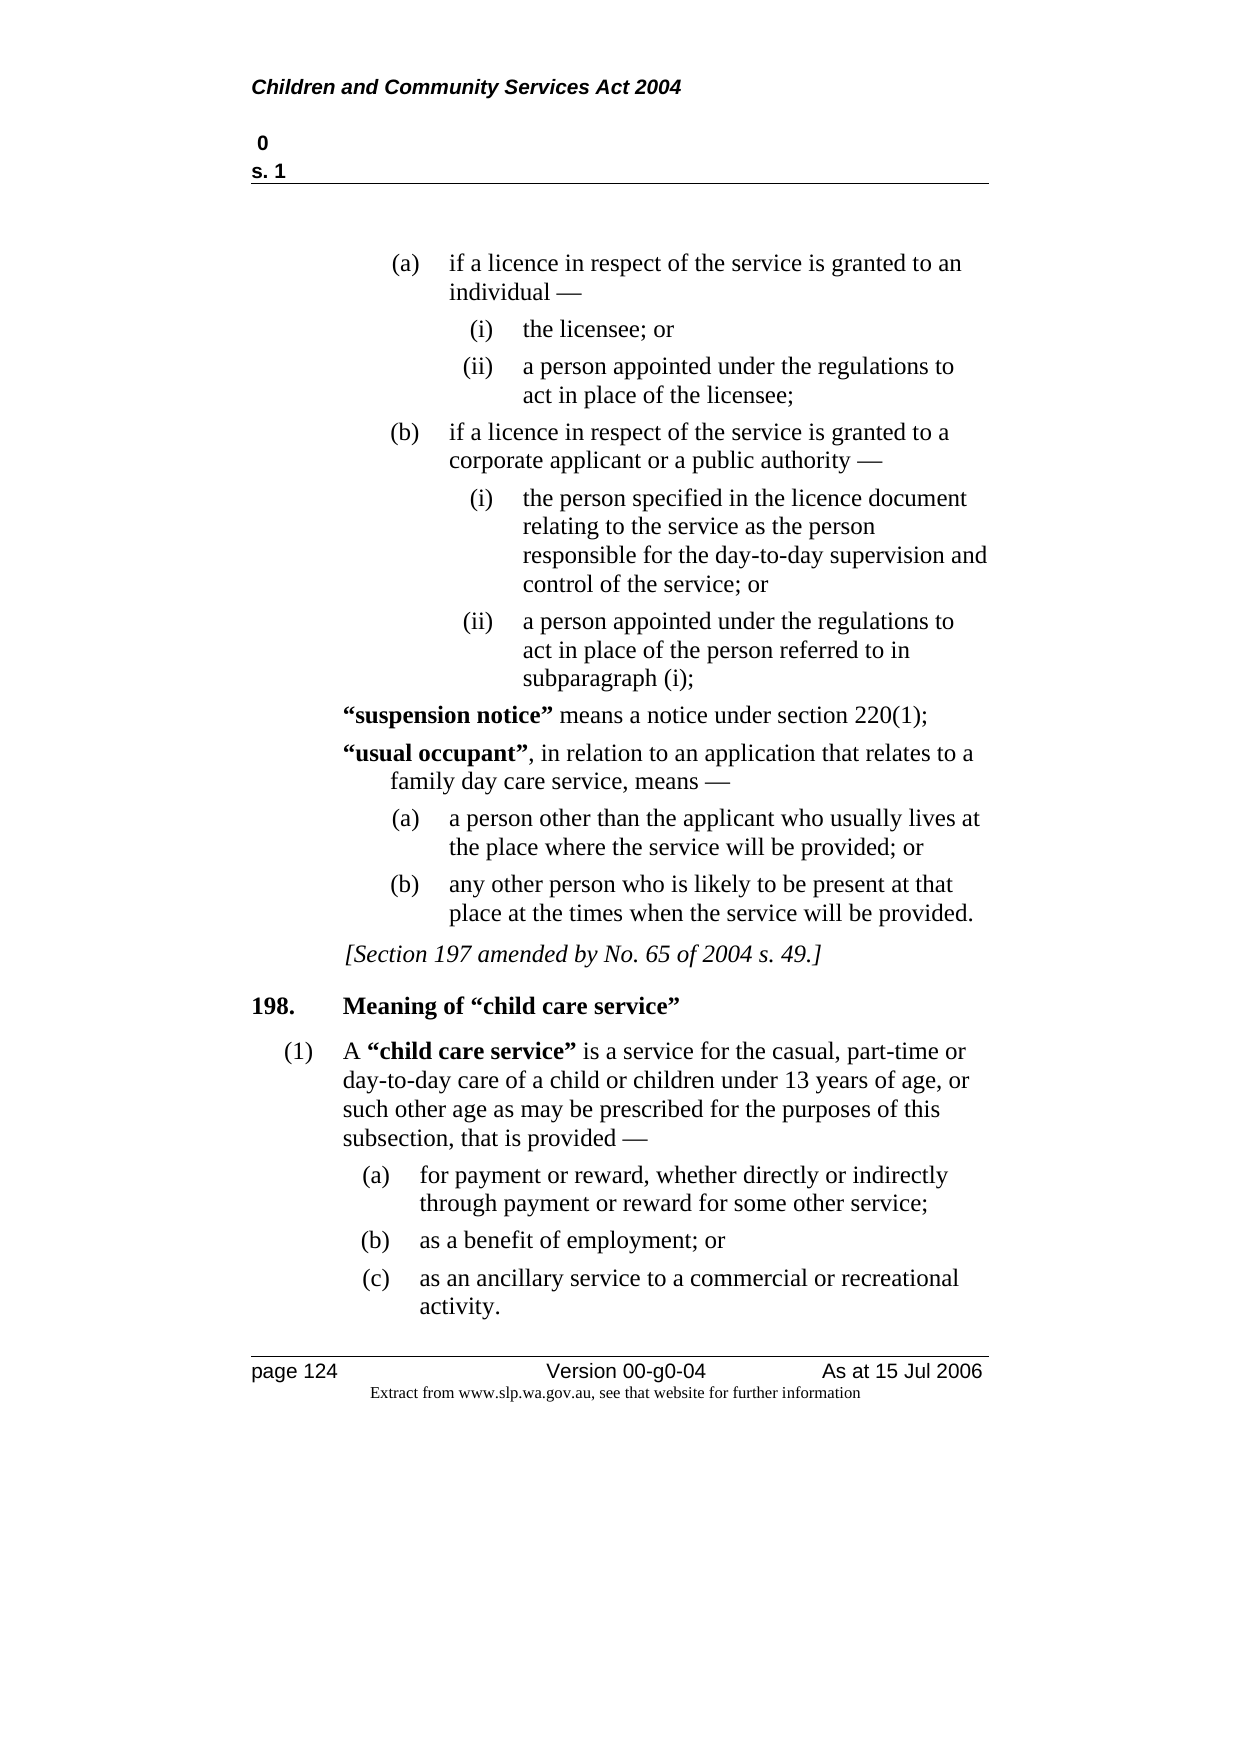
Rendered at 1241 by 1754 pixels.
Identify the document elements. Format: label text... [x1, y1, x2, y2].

text “suspension notice” means a notice under section 220(1); [251, 701, 989, 729]
text (a) for payment or reward, whether directly or indirectly through payment or reward for some other service; [251, 1160, 989, 1217]
text (a) if a licence in respect of the service is granted to an individual — [251, 248, 989, 306]
text (c) as an ancillary service to a commercial or recreational activity. [251, 1263, 989, 1320]
text (i) the person specified in the licence document relating to the service as the person responsible for the day-to-day supervision and control of the service; or [251, 483, 989, 598]
text (b) if a licence in respect of the service is granted to a corporate applicant or a public authority — [251, 417, 989, 474]
text (ii) a person appointed under the regulations to act in place of the licensee; [251, 351, 989, 408]
text (1) A “child care service” is a service for the casual, part-time or day-to-day care of a child or children under 13 years of age, or such other age as may be prescribed for the purposes of this subsection, that is provided — [251, 1036, 989, 1151]
text (b) any other person who is likely to be present at that place at the times when the service will be provided. [251, 869, 989, 927]
text (a) a person other than the applicant who usually lives at the place where the service will be provided; or [251, 803, 989, 861]
subtitle 198. Meaning of “child care service” [251, 991, 989, 1020]
text (ii) a person appointed under the regulations to act in place of the person referred to in subparagraph (i); [251, 606, 989, 692]
text (i) the licensee; or [251, 314, 989, 343]
text “usual occupant”, in relation to an application that relates to a family day care service, means — [251, 738, 989, 795]
text [Section 197 amended by No. 65 of 2004 s. 49.] [251, 939, 989, 968]
text (b) as a benefit of employment; or [251, 1226, 989, 1254]
